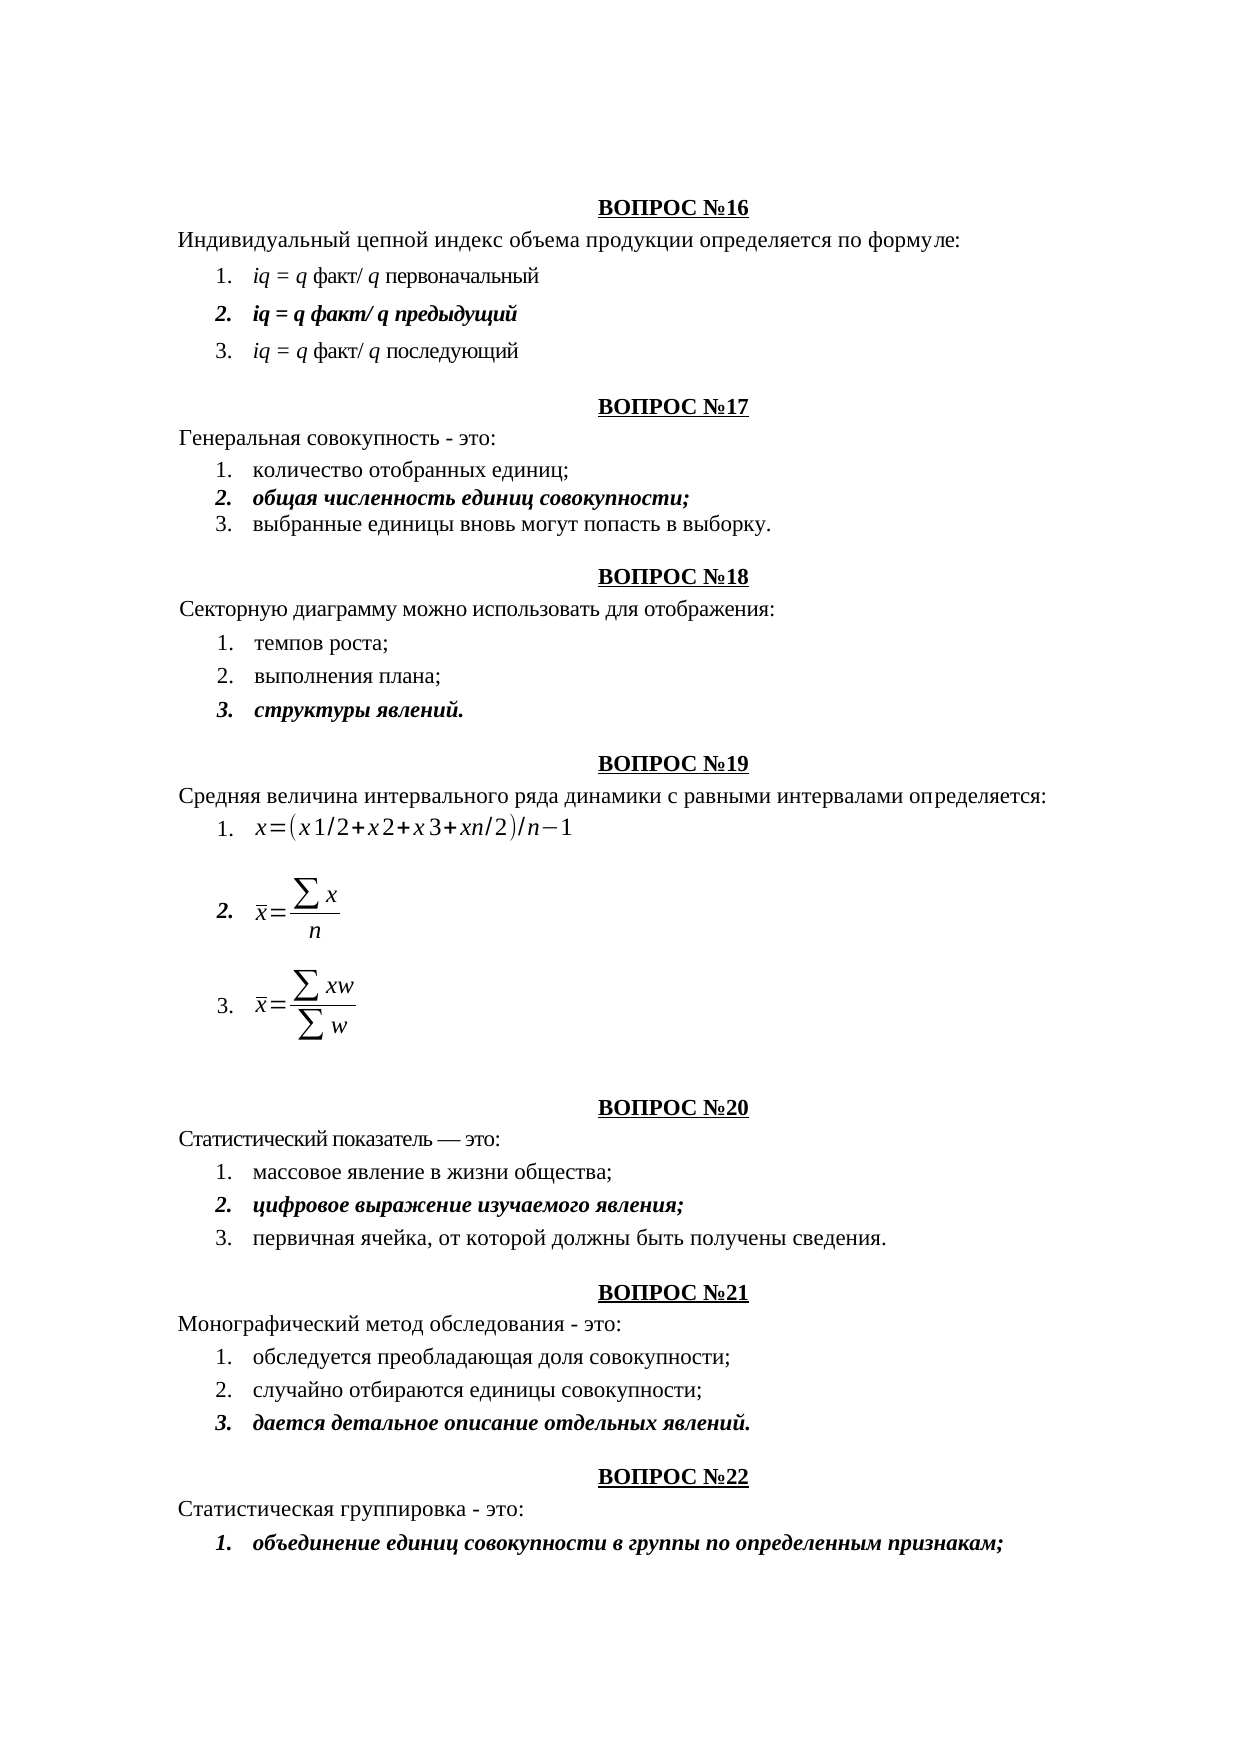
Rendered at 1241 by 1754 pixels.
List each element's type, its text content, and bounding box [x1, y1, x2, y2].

list первичная ячейка, от которой должны быть получены сведения. [215, 1219, 1169, 1252]
list темпов роста; [217, 623, 1169, 657]
list структуры явлений. [217, 690, 1169, 724]
list случайно отбираются единицы совокупности; [215, 1371, 1169, 1404]
list обследуется преобладающая доля совокупности; [215, 1338, 1169, 1371]
list ВОПРОС №19 [177, 750, 1169, 776]
list цифровое выражение изучаемого явления; [215, 1186, 1169, 1219]
list ВОПРОС №21 [177, 1279, 1169, 1305]
list количество отобранных единиц; [215, 452, 1169, 484]
list общая численность единиц совокупности; [215, 484, 1169, 511]
list ВОПРОС №17 [177, 393, 1169, 419]
text Статистическая группировка - это: [178, 1490, 1169, 1523]
text Средняя величина интервального ряда динамики с равными интервалами определяется: [178, 776, 1169, 810]
list ВОПРОС №18 [177, 563, 1169, 589]
list ВОПРОС №22 [177, 1463, 1169, 1490]
list ВОПРОС №20 [177, 1094, 1169, 1120]
list выбранные единицы вновь могут попасть в выборку. [215, 511, 1169, 537]
list дается детальное описание отдельных явлений. [215, 1404, 1169, 1437]
text Монографический метод обследования - это: [177, 1305, 1169, 1338]
text Генеральная совокупность - это: [179, 419, 629, 452]
list iq = q факт/ q первоначальный [215, 254, 1169, 291]
list iq = q факт/ q предыдущий [215, 291, 1169, 329]
list ВОПРОС №16 [177, 194, 1169, 220]
list iq = q факт/ q последующий [215, 329, 1169, 366]
text Статистический показатель — это: [178, 1120, 629, 1153]
text Секторную диаграмму можно использовать для отображения: [179, 589, 1007, 623]
list объединение единиц совокупности в группы по определенным признакам; [215, 1523, 1169, 1557]
list массовое явление в жизни общества; [215, 1153, 1169, 1186]
list выполнения плана; [217, 657, 1169, 690]
text Индивидуальный цепной индекс объема продукции определяется по формуле: [177, 220, 1169, 254]
